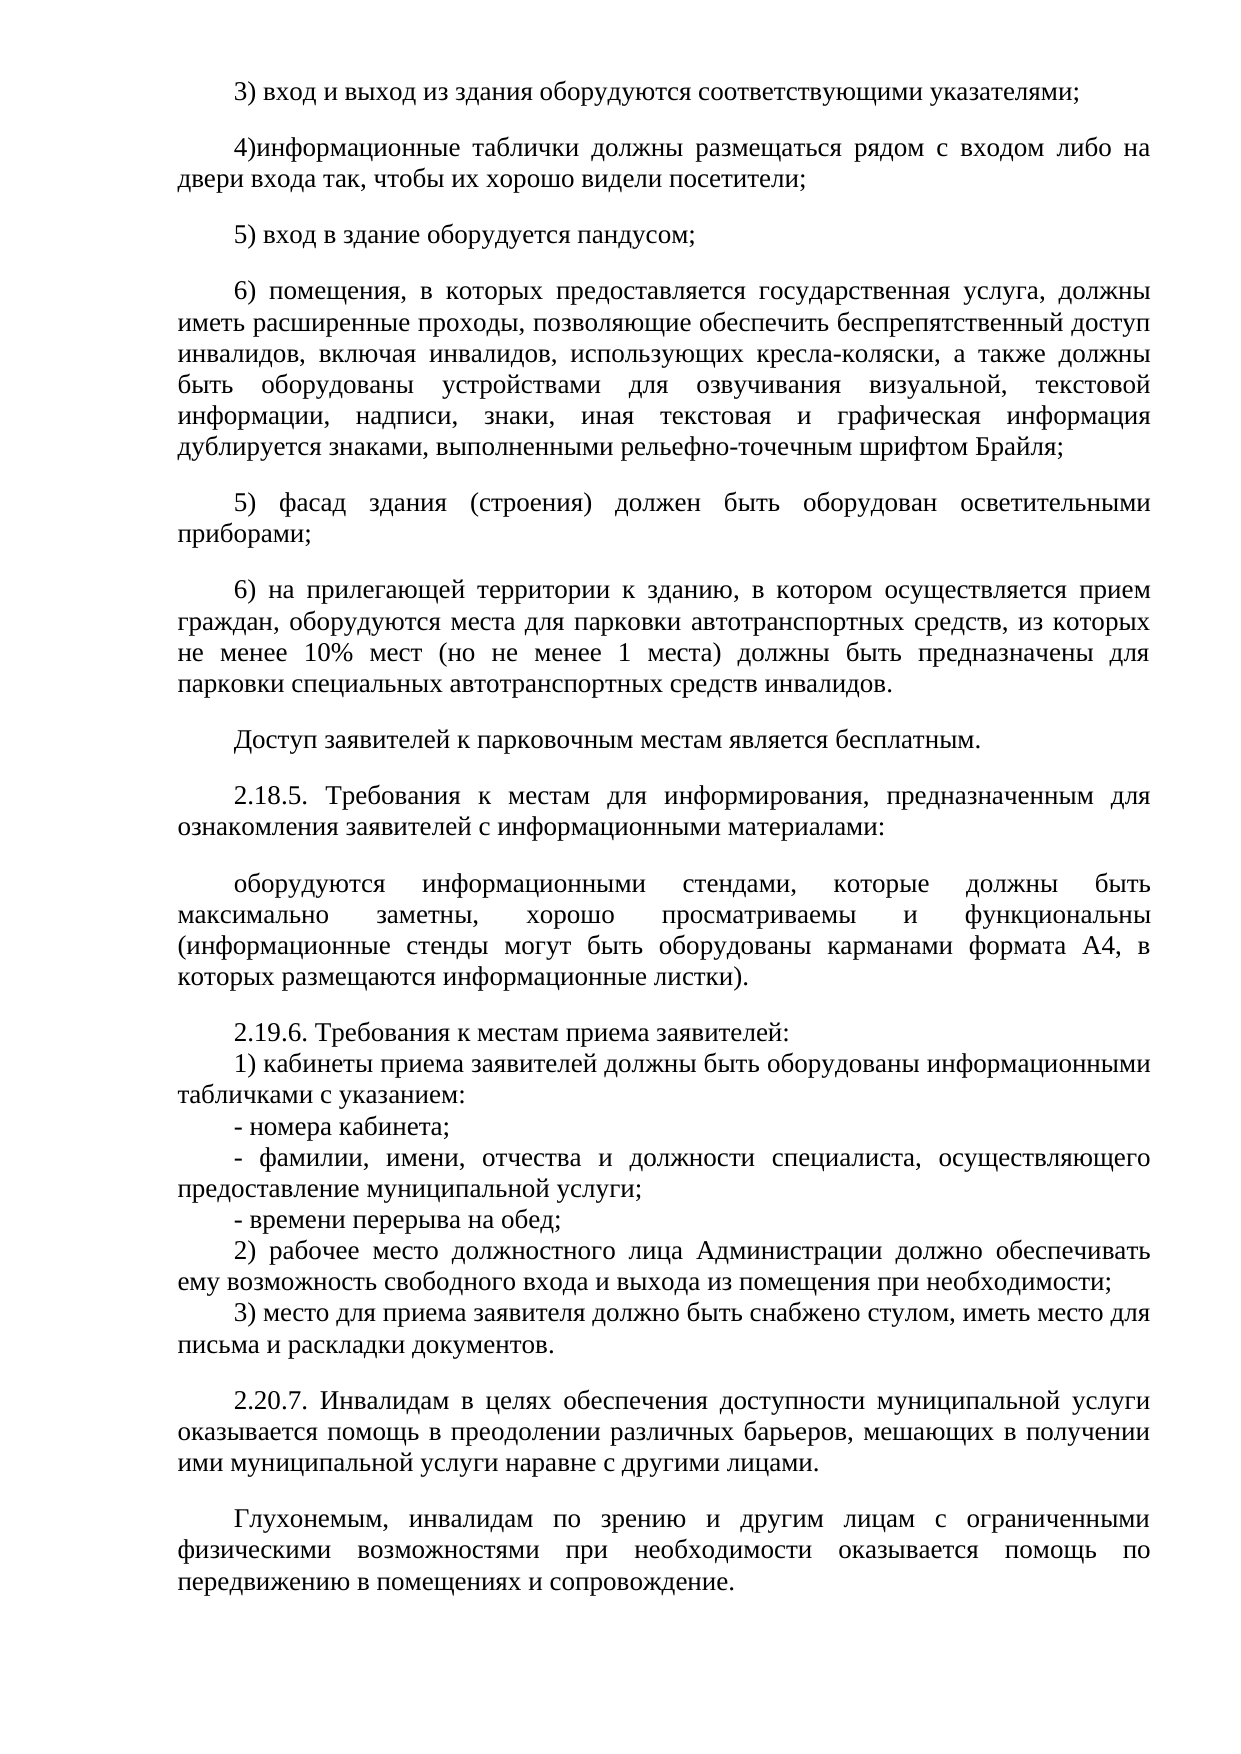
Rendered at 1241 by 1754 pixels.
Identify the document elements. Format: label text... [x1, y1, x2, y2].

text 6) помещения, в которых предоставляется государственная услуга, должны иметь расширенные проходы, позволяющие обеспечить беспрепятственный доступ инвалидов, включая инвалидов, использующих кресла-коляски, а также должны быть оборудованы устройствами для озвучивания визуальной, текстовой информации, надписи, знаки, иная текстовая и графическая информация дублируется знаками, выполненными рельефно-точечным шрифтом Брайля; [177, 274, 1152, 461]
text 6) на прилегающей территории к зданию, в котором осуществляется прием граждан, оборудуются места для парковки автотранспортных средств, из которых не менее 10% мест (но не менее 1 места) должны быть предназначены для парковки специальных автотранспортных средств инвалидов. [177, 574, 1152, 698]
text - времени перерыва на обед; [177, 1203, 1152, 1234]
text 2.20.7. Инвалидам в целях обеспечения доступности муниципальной услуги оказывается помощь в преодолении различных барьеров, мешающих в получении ими муниципальной услуги наравне с другими лицами. [177, 1384, 1152, 1477]
text 4)информационные таблички должны размещаться рядом с входом либо на двери входа так, чтобы их хорошо видели посетители; [177, 131, 1152, 193]
text 3) вход и выход из здания оборудуются соответствующими указателями; [177, 75, 1152, 106]
text Глухонемым, инвалидам по зрению и другим лицам с ограниченными физическими возможностями при необходимости оказывается помощь по передвижению в помещениях и сопровождение. [177, 1502, 1152, 1596]
text оборудуются информационными стендами, которые должны быть максимально заметны, хорошо просматриваемы и функциональны (информационные стенды могут быть оборудованы карманами формата А4, в которых размещаются информационные листки). [177, 867, 1152, 991]
text 1) кабинеты приема заявителей должны быть оборудованы информационными табличками с указанием: [177, 1047, 1152, 1110]
text 2.19.6. Требования к местам приема заявителей: [177, 1016, 1152, 1047]
text 2) рабочее место должностного лица Администрации должно обеспечивать ему возможность свободного входа и выхода из помещения при необходимости; [177, 1234, 1152, 1297]
text - фамилии, имени, отчества и должности специалиста, осуществляющего предоставление муниципальной услуги; [177, 1141, 1152, 1203]
text 2.18.5. Требования к местам для информирования, предназначенным для ознакомления заявителей с информационными материалами: [177, 779, 1152, 842]
text 5) фасад здания (строения) должен быть оборудован осветительными приборами; [177, 486, 1152, 549]
text 3) место для приема заявителя должно быть снабжено стулом, иметь место для письма и раскладки документов. [177, 1297, 1152, 1359]
text Доступ заявителей к парковочным местам является бесплатным. [177, 723, 1152, 754]
text - номера кабинета; [177, 1110, 1152, 1141]
text 5) вход в здание оборудуется пандусом; [177, 218, 1152, 249]
